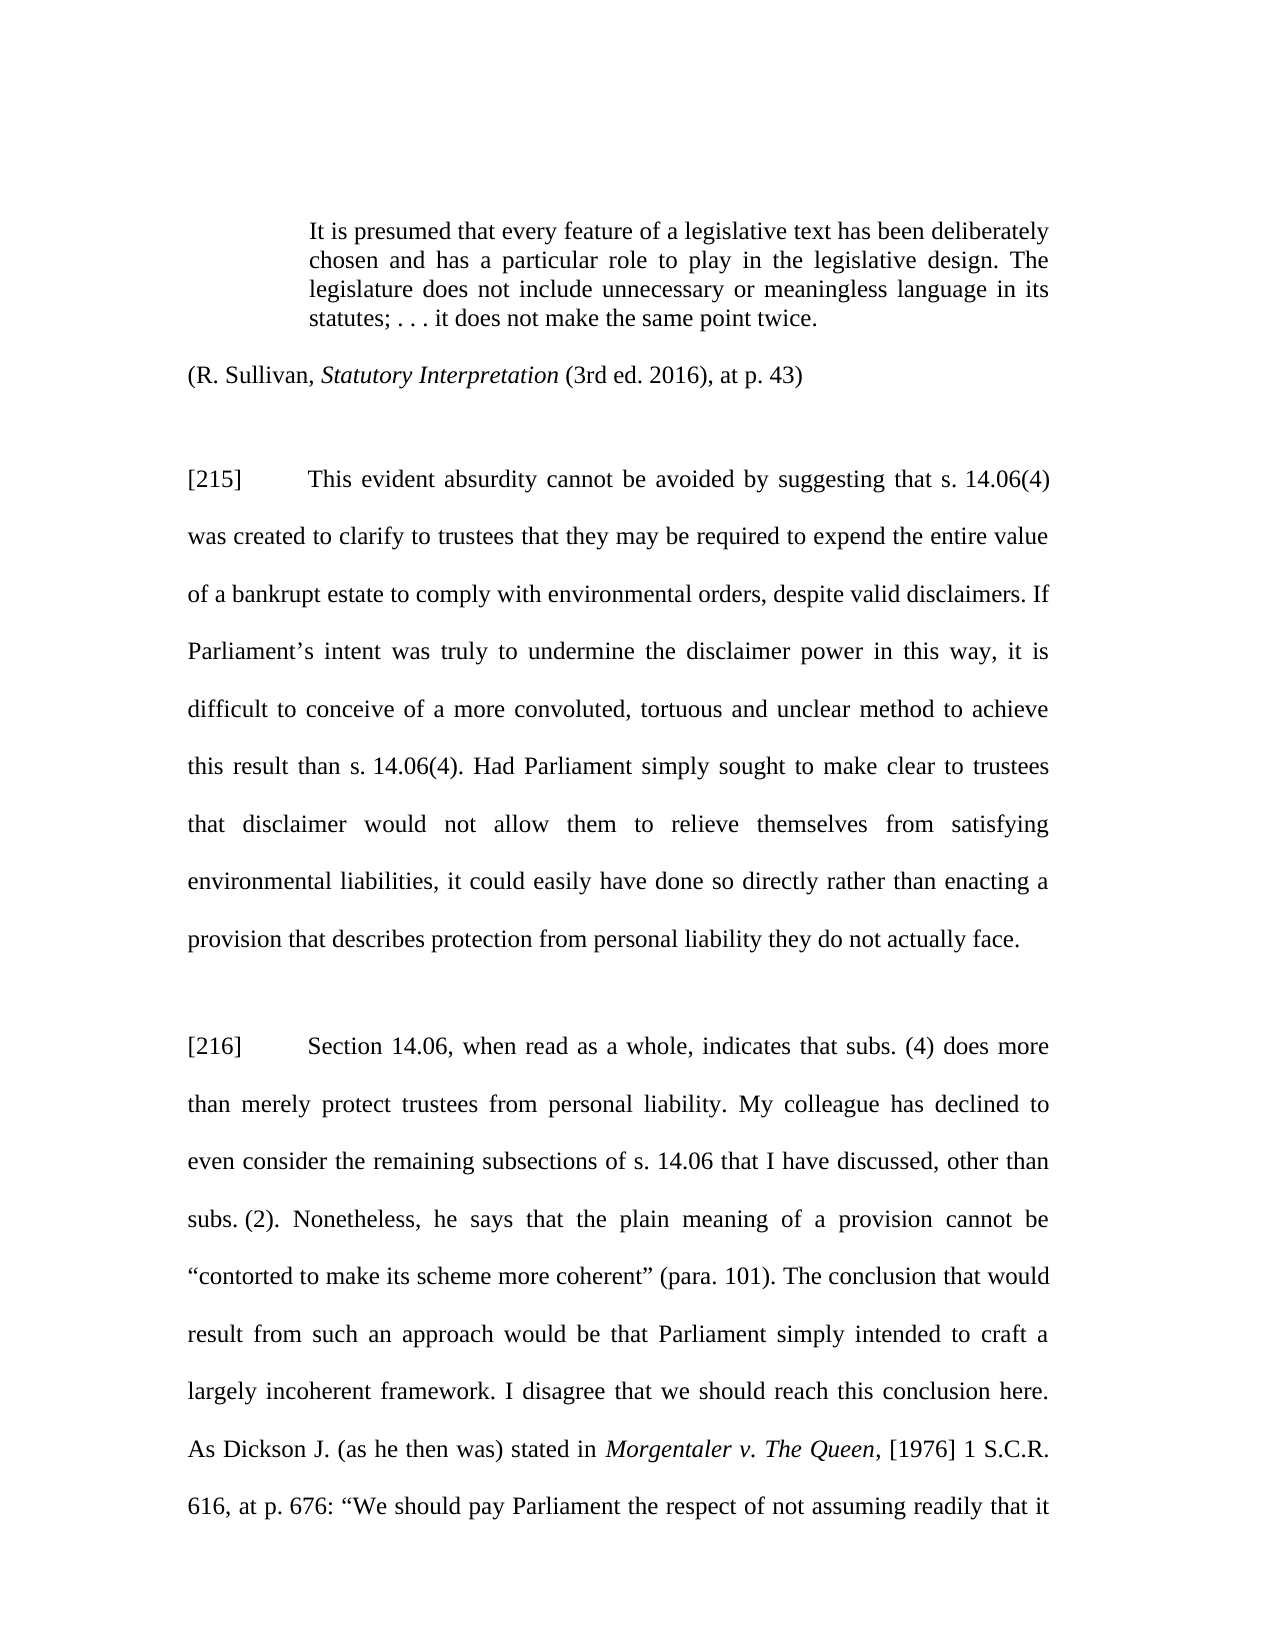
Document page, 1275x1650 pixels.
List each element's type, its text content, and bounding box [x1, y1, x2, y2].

text It is presumed that every feature of a legislative text has been deliberately chosen and has a particular role to play in the legislative design. The legislature does not include unnecessary or meaningless language in its statutes; . . . it does not make the same point twice. [309, 216, 1050, 331]
text (R. Sullivan, Statutory Interpretation (3rd ed. 2016), at p. 43) [187, 360, 1050, 389]
text This evident absurdity cannot be avoided by suggesting that s. 14.06(4) was created to clarify to trustees that they may be required to expend the entire value of a bankrupt estate to comply with environmental orders, despite valid disclaimers. If Parliament’s intent was truly to undermine the disclaimer power in this way, it is difficult to conceive of a more convoluted, tortuous and unclear method to achieve this result than s. 14.06(4). Had Parliament simply sought to make clear to trustees that disclaimer would not allow them to relieve themselves from satisfying environmental liabilities, it could easily have done so directly rather than enacting a provision that describes protection from personal liability they do not actually face. [187, 464, 1050, 953]
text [187, 1031, 1050, 1520]
